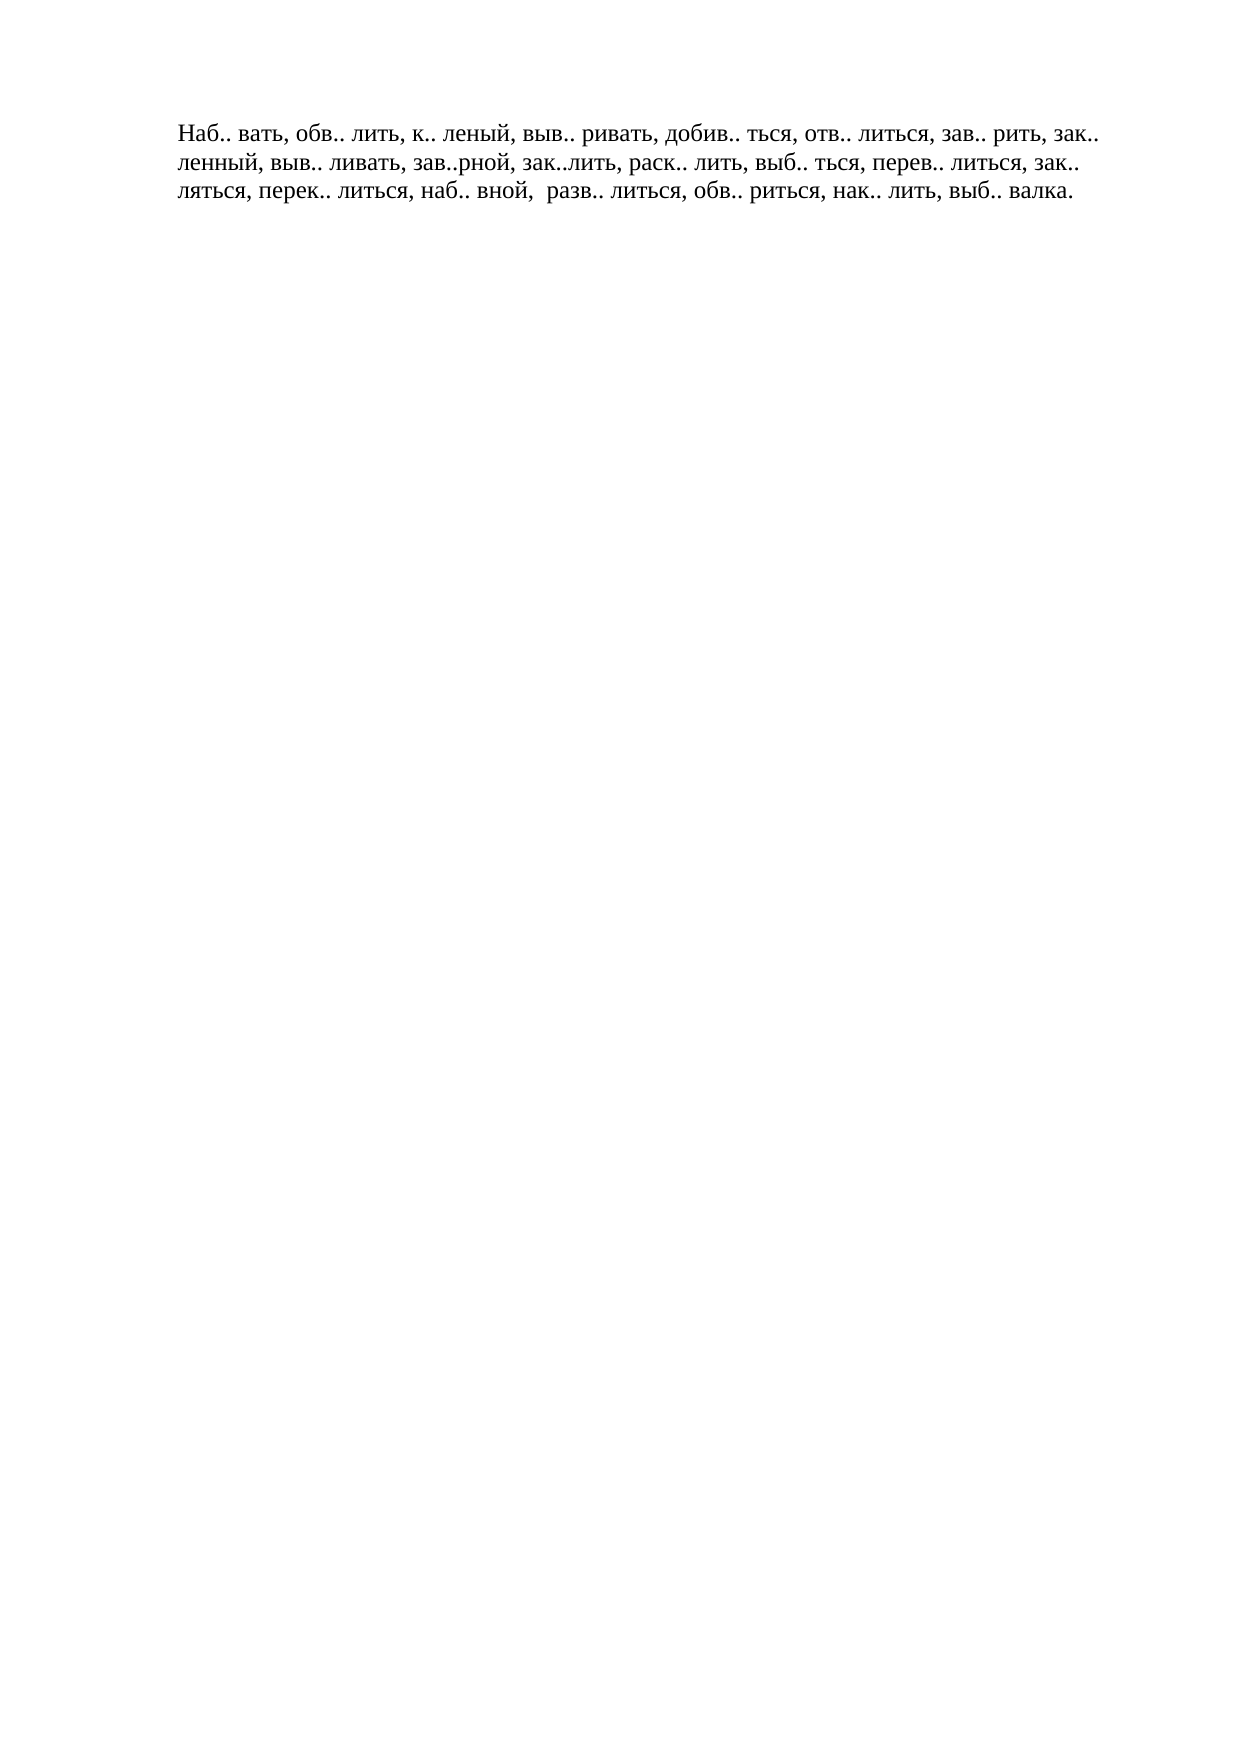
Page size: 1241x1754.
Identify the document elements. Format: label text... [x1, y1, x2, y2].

text Наб.. вать, обв.. лить, к.. леный, выв.. ривать, добив.. ться, отв.. литься, зав.. рить, зак.. ленный, выв.. ливать, зав..рной, зак..лить, раск.. лить, выб.. ться, перев.. литься, зак.. ляться, перек.. литься, наб.. вной, разв.. литься, обв.. риться, нак.. лить, выб.. валка. [177, 118, 1152, 204]
